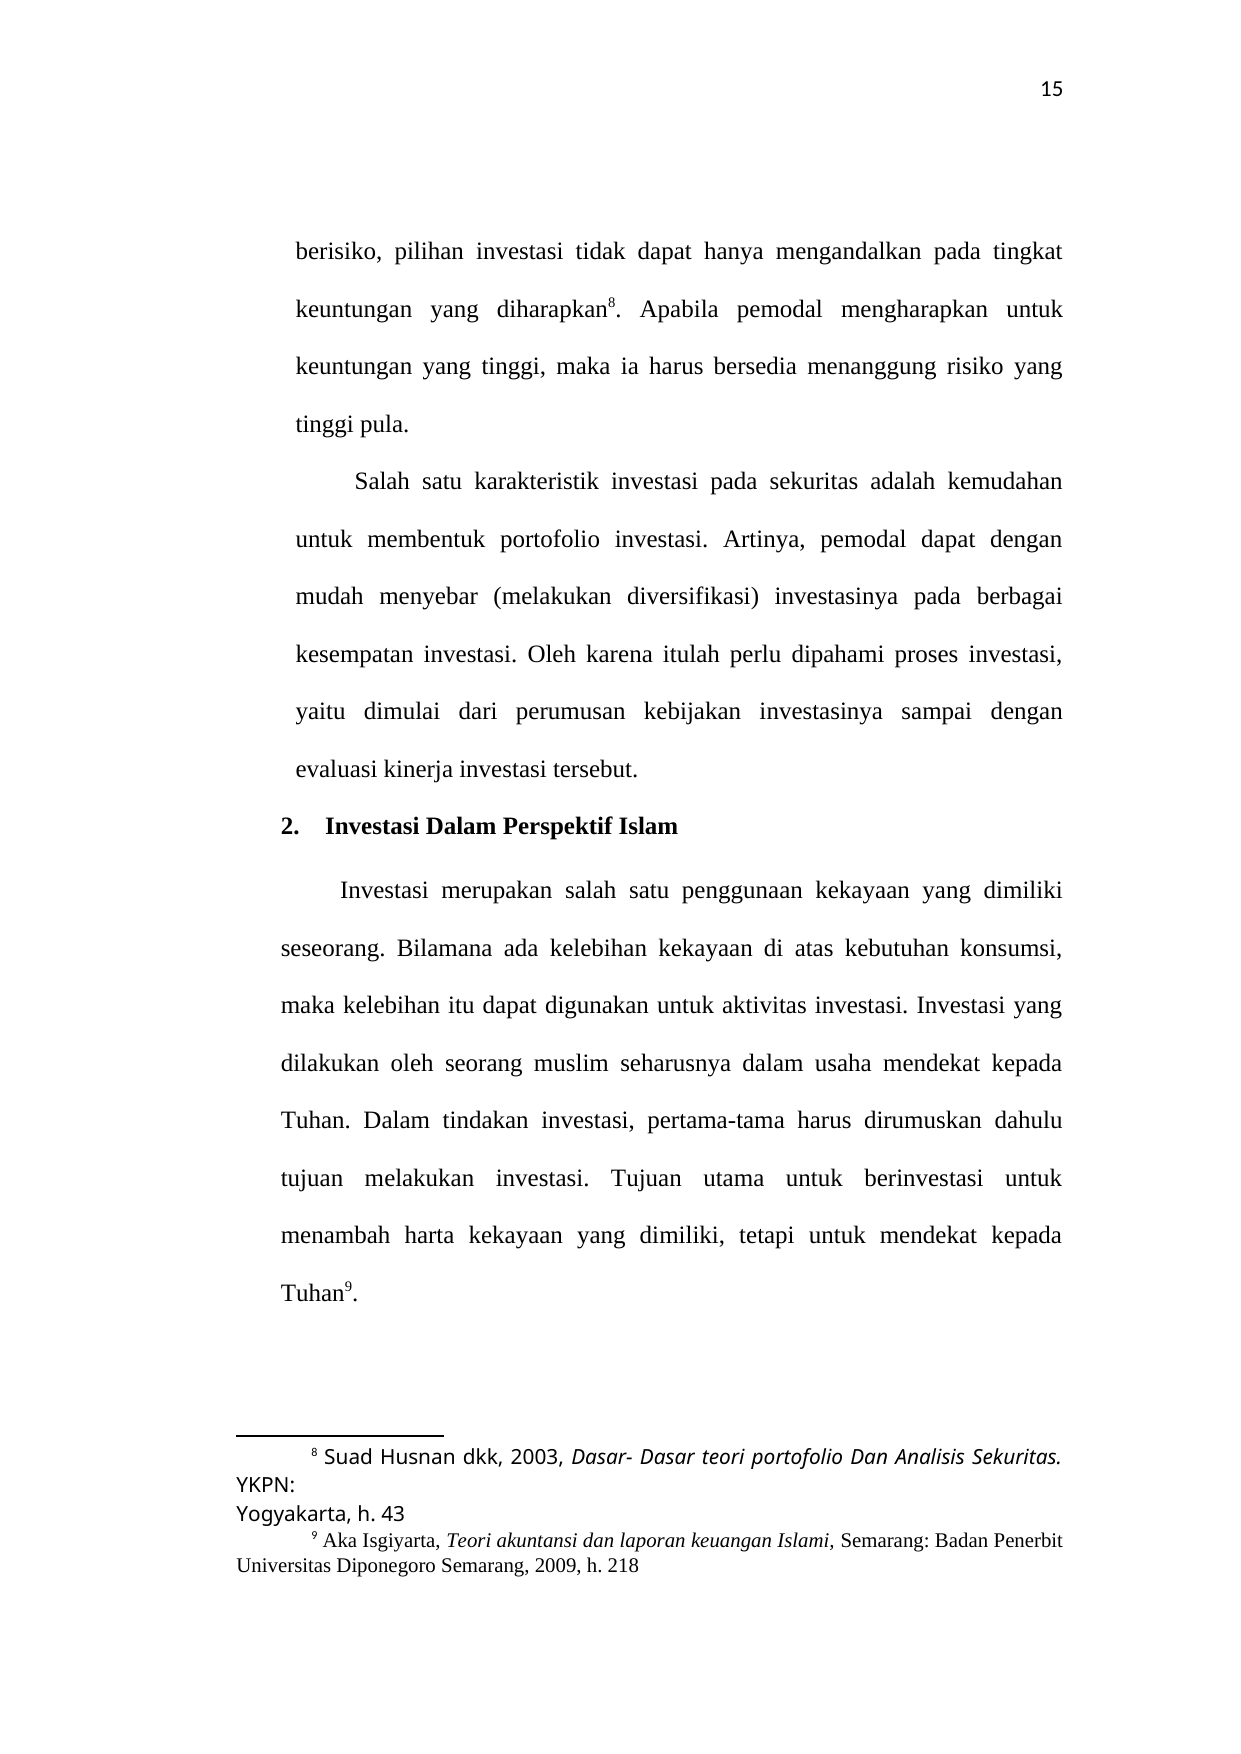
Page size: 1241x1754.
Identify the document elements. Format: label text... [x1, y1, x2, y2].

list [295, 236, 1063, 437]
list Investasi Dalam Perspektif Islam [281, 811, 1063, 840]
list Salah satu karakteristik investasi pada sekuritas adalah kemudahan untuk membentuk portofolio investasi. Artinya, pemodal dapat dengan mudah menyebar (melakukan diversifikasi) investasinya pada berbagai kesempatan investasi. Oleh karena itulah perlu dipahami proses investasi, yaitu dimulai dari perumusan kebijakan investasinya sampai dengan evaluasi kinerja investasi tersebut. [295, 466, 1063, 782]
text Investasi merupakan salah satu penggunaan kekayaan yang dimiliki seseorang. Bilamana ada kelebihan kekayaan di atas kebutuhan konsumsi, maka kelebihan itu dapat digunakan untuk aktivitas investasi. Investasi yang dilakukan oleh seorang muslim seharusnya dalam usaha mendekat kepada Tuhan. Dalam tindakan investasi, pertama-tama harus dirumuskan dahulu tujuan melakukan investasi. Tujuan utama untuk berinvestasi untuk menambah harta kekayaan yang dimiliki, tetapi untuk mendekat kepada Tuhan. [281, 875, 1063, 1306]
